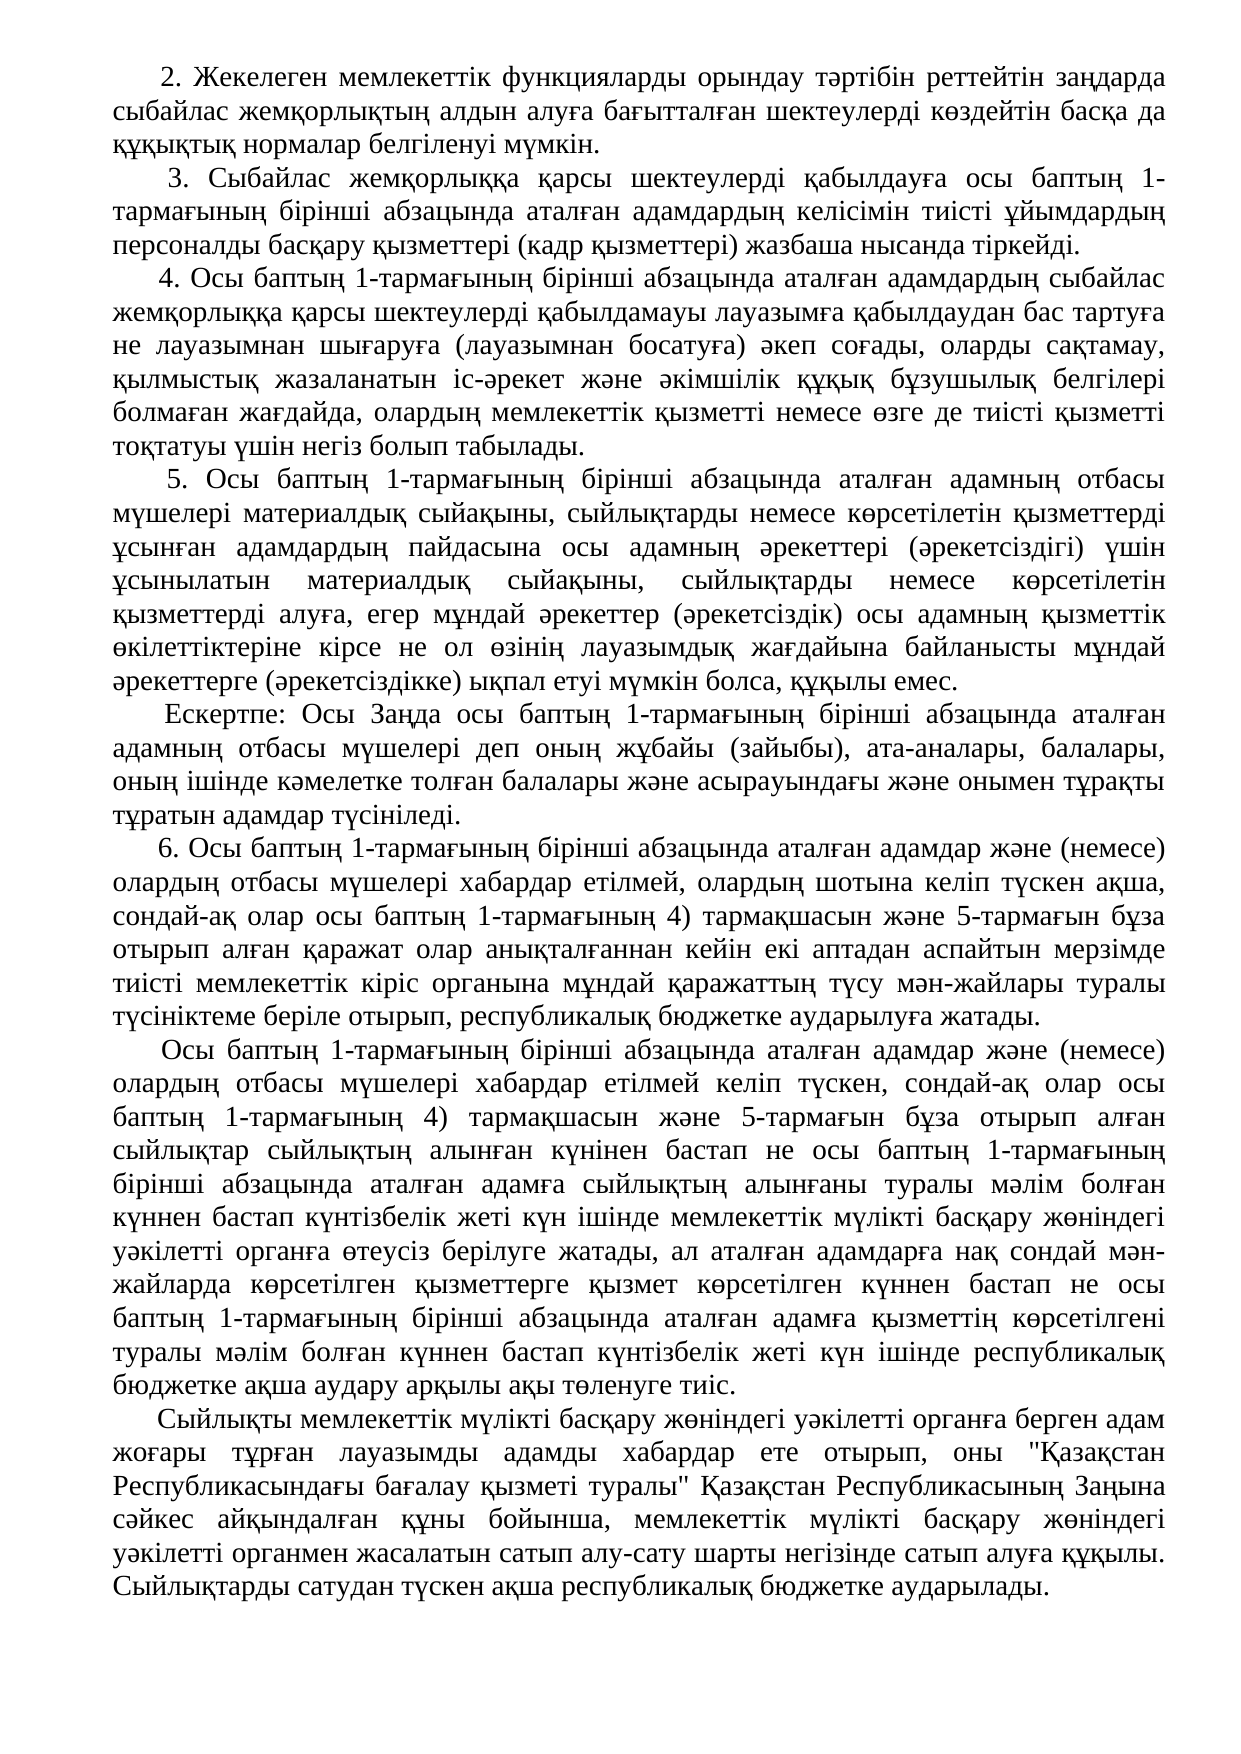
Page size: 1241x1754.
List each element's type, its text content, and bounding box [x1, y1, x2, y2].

text 2. Жекелеген мемлекеттік функцияларды орындау тәртібін реттейтін заңдарда сыбайлас жемқорлықтың алдын алуға бағытталған шектеулерді көздейтін басқа да құқықтық нормалар белгіленуі мүмкін. [112, 59, 1166, 160]
text Осы баптың 1-тармағының бірінші абзацында аталған адамдар және (немесе) олардың отбасы мүшелері хабардар етілмей келіп түскен, сондай-ақ олар осы баптың 1-тармағының 4) тармақшасын және 5-тармағын бұза отырып алған сыйлықтар сыйлықтың алынған күнінен бастап не осы баптың 1-тармағының бірінші абзацында аталған адамға сыйлықтың алынғаны туралы мәлім болған күннен бастап күнтізбелік жеті күн ішінде мемлекеттік мүлікті басқару жөніндегі уәкілетті органға өтеусіз берілуге жатады, ал аталған адамдарға нақ сондай мән-жайларда көрсетілген қызметтерге қызмет көрсетілген күннен бастап не осы баптың 1-тармағының бірінші абзацында аталған адамға қызметтің көрсетілгені туралы мәлім болған күннен бастап күнтізбелік жеті күн ішінде республикалық бюджетке ақша аудару арқылы ақы төленуге тиіс. [112, 1032, 1166, 1401]
text 6. Осы баптың 1-тармағының бірінші абзацында аталған адамдар және (немесе) олардың отбасы мүшелері хабардар етілмей, олардың шотына келіп түскен ақша, сондай-ақ олар осы баптың 1-тармағының 4) тармақшасын және 5-тармағын бұза отырып алған қаражат олар анықталғаннан кейін екі аптадан аспайтын мерзімде тиісті мемлекеттік кіріс органына мұндай қаражаттың түсу мән-жайлары туралы түсініктеме беріле отырып, республикалық бюджетке аударылуға жатады. [112, 831, 1166, 1032]
text Сыйлықты мемлекеттік мүлікті басқару жөніндегі уәкілетті органға берген адам жоғары тұрған лауазымды адамды хабардар ете отырып, оны "Қазақстан Республикасындағы бағалау қызметі туралы" Қазақстан Республикасының Заңына сәйкес айқындалған құны бойынша, мемлекеттік мүлікті басқару жөніндегі уәкілетті органмен жасалатын сатып алу-сату шарты негізінде сатып алуға құқылы. Сыйлықтарды сатудан түскен ақша республикалық бюджетке аударылады. [112, 1401, 1166, 1602]
text Ескертпе: Осы Заңда осы баптың 1-тармағының бірінші абзацында аталған адамның отбасы мүшелері деп оның жұбайы (зайыбы), ата-аналары, балалары, оның ішінде кәмелетке толған балалары және асырауындағы және онымен тұрақты тұратын адамдар түсініледі. [112, 696, 1166, 831]
text 5. Осы баптың 1-тармағының бірінші абзацында аталған адамның отбасы мүшелері материалдық сыйақыны, сыйлықтарды немесе көрсетілетін қызметтерді ұсынған адамдардың пайдасына осы адамның әрекеттері (әрекетсіздігі) үшін ұсынылатын материалдық сыйақыны, сыйлықтарды немесе көрсетілетін қызметтерді алуға, егер мұндай әрекеттер (әрекетсіздік) осы адамның қызметтік өкілеттіктеріне кірсе не ол өзінің лауазымдық жағдайына байланысты мұндай әрекеттерге (әрекетсіздікке) ықпал етуі мүмкін болса, құқылы емес. [112, 462, 1166, 696]
text 3. Сыбайлас жемқорлыққа қарсы шектеулерді қабылдауға осы баптың 1-тармағының бірінші абзацында аталған адамдардың келісімін тиісті ұйымдардың персоналды басқару қызметтері (кадр қызметтері) жазбаша нысанда тіркейді. [112, 160, 1166, 260]
text 4. Осы баптың 1-тармағының бірінші абзацында аталған адамдардың сыбайлас жемқорлыққа қарсы шектеулерді қабылдамауы лауазымға қабылдаудан бас тартуға не лауазымнан шығаруға (лауазымнан босатуға) әкеп соғады, оларды сақтамау, қылмыстық жазаланатын іс-әрекет және әкімшілік құқық бұзушылық белгілері болмаған жағдайда, олардың мемлекеттік қызметті немесе өзге де тиісті қызметті тоқтатуы үшін негіз болып табылады. [112, 260, 1166, 462]
